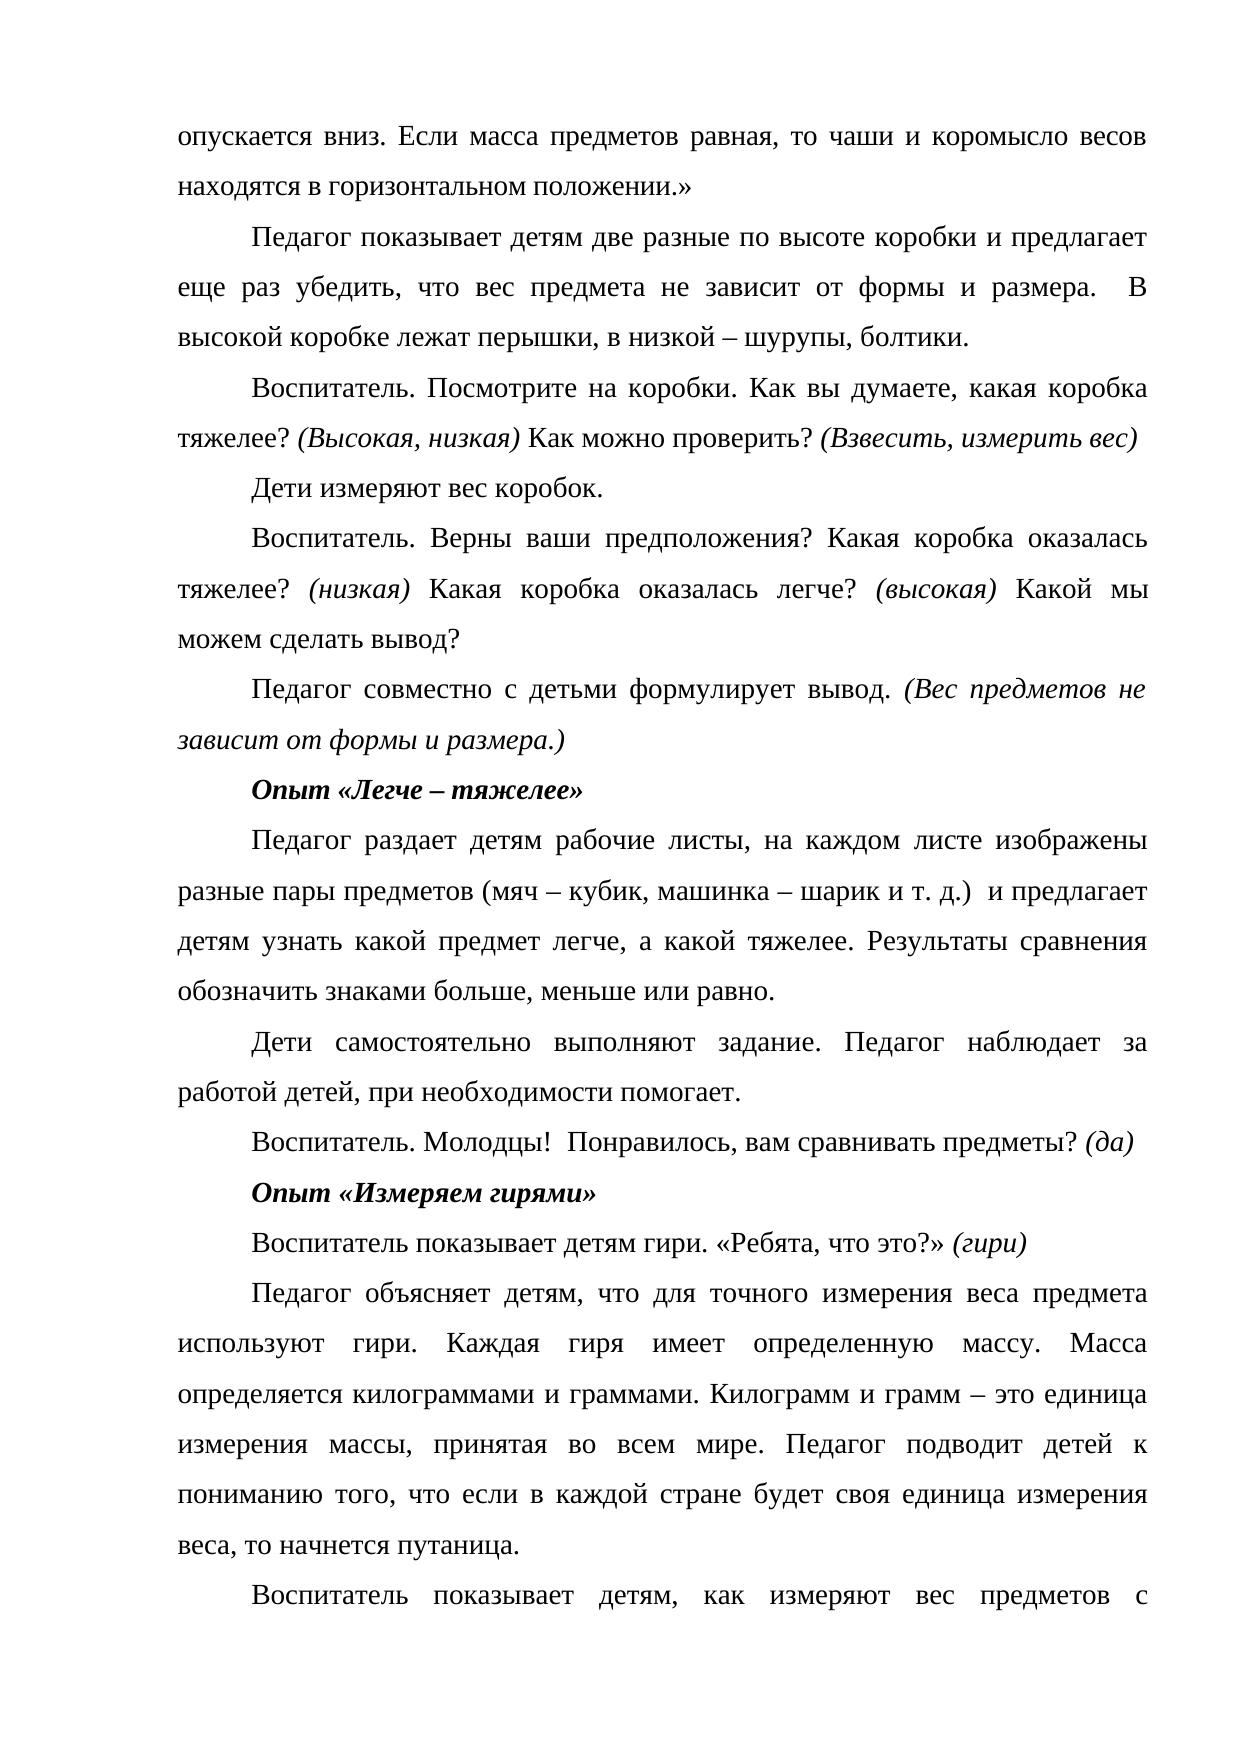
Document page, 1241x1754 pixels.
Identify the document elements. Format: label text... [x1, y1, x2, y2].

text Дети измеряют вес коробок. [177, 470, 1149, 504]
text Опыт «Легче – тяжелее» [177, 772, 1147, 806]
text Педагог показывает детям две разные по высоте коробки и предлагает еще раз убедить, что вес предмета не зависит от формы и размера. В высокой коробке лежат перышки, в низкой – шурупы, болтики. [177, 219, 1149, 353]
text Педагог объясняет детям, что для точного измерения веса предмета используют гири. Каждая гиря имеет определенную массу. Масса определяется килограммами и граммами. Килограмм и грамм – это единица измерения массы, принятая во всем мире. Педагог подводит детей к пониманию того, что если в каждой стране будет своя единица измерения веса, то начнется путаница. [177, 1275, 1149, 1560]
text Воспитатель показывает детям гири. «Ребята, что это?» (гири) [177, 1225, 1149, 1258]
text Педагог раздает детям рабочие листы, на каждом листе изображены разные пары предметов (мяч – кубик, машинка – шарик и т. д.) и предлагает детям узнать какой предмет легче, а какой тяжелее. Результаты сравнения обозначить знаками больше, меньше или равно. [177, 822, 1149, 1007]
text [177, 1577, 1149, 1611]
text Воспитатель. Молодцы! Понравилось, вам сравнивать предметы? (да) [177, 1124, 1149, 1158]
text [177, 118, 1147, 202]
text Воспитатель. Верны ваши предположения? Какая коробка оказалась тяжелее? (низкая) Какая коробка оказалась легче? (высокая) Какой мы можем сделать вывод? [177, 521, 1149, 655]
text Воспитатель. Посмотрите на коробки. Как вы думаете, какая коробка тяжелее? (Высокая, низкая) Как можно проверить? (Взвесить, измерить вес) [177, 370, 1149, 453]
text Дети самостоятельно выполняют задание. Педагог наблюдает за работой детей, при необходимости помогает. [177, 1024, 1149, 1108]
text Опыт «Измеряем гирями» [177, 1175, 1149, 1208]
text Педагог совместно с детьми формулирует вывод. (Вес предметов не зависит от формы и размера.) [177, 672, 1149, 755]
